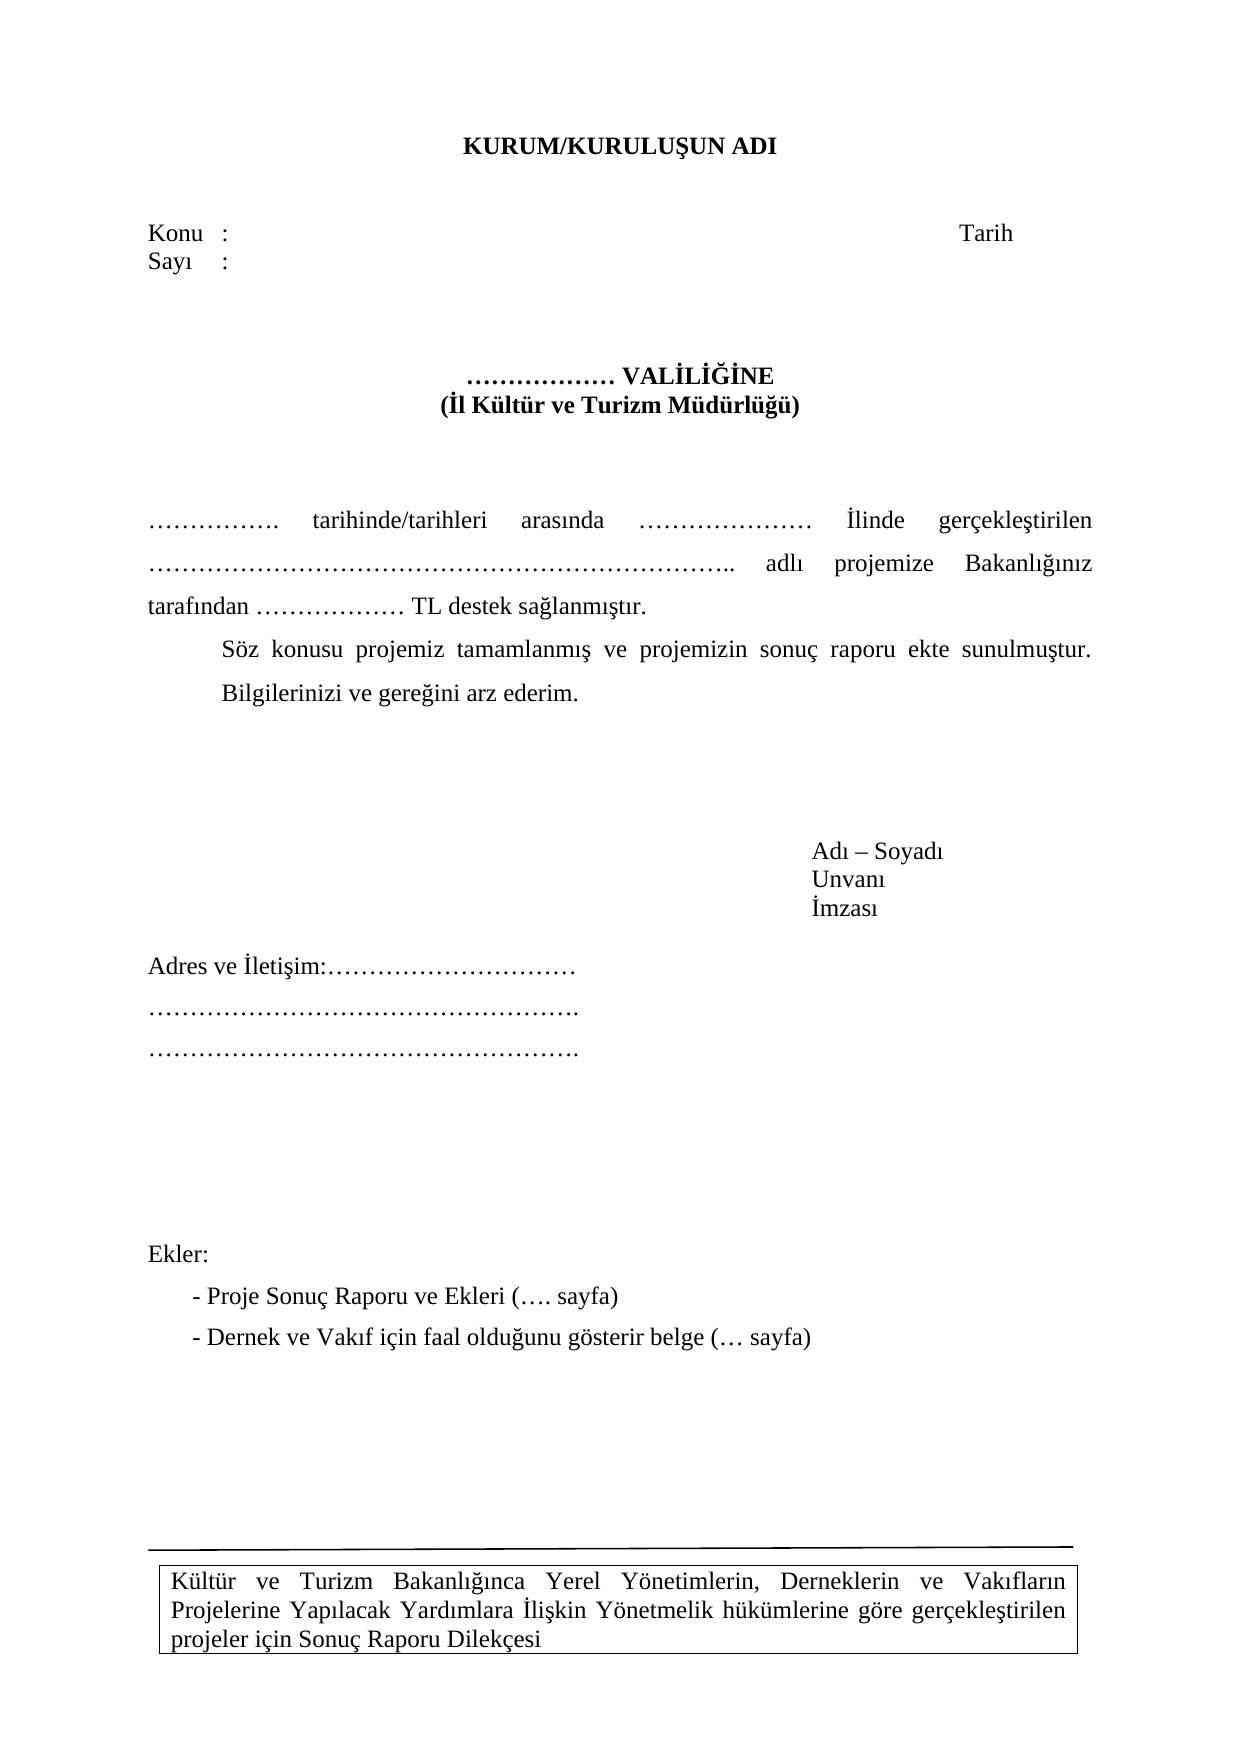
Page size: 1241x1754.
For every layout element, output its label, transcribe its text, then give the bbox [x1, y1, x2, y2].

text (İl Kültür ve Turizm Müdürlüğü) [148, 390, 1093, 419]
text Söz konusu projemiz tamamlanmış ve projemizin sonuç raporu ekte sunulmuştur. Bilgilerinizi ve gereğini arz ederim. [221, 634, 1093, 706]
text Konu : Tarih [148, 218, 1093, 246]
text ……………. tarihinde/tarihleri arasında ………………… İlinde gerçekleştirilen …………………………………………………………….. adlı projemize Bakanlığınız tarafından ……………… TL destek sağlanmıştır. [148, 505, 1093, 620]
text Adı – Soyadı [148, 836, 1093, 864]
text Sayı : [148, 246, 1093, 275]
text Adres ve İletişim:………………………… [148, 951, 1093, 979]
text İmzası [148, 893, 1093, 922]
text - Proje Sonuç Raporu ve Ekleri (…. sayfa) [148, 1281, 1093, 1309]
text - Dernek ve Vakıf için faal olduğunu gösterir belge (… sayfa) [148, 1322, 1093, 1351]
text Ekler: [148, 1239, 1093, 1268]
text ……………… VALİLİĞİNE [148, 361, 1093, 390]
text Unvanı [148, 864, 1093, 893]
text ……………………………………………. [148, 992, 1093, 1021]
text KURUM/KURULUŞUN ADI [148, 131, 1093, 160]
text ……………………………………………. [148, 1033, 1093, 1062]
